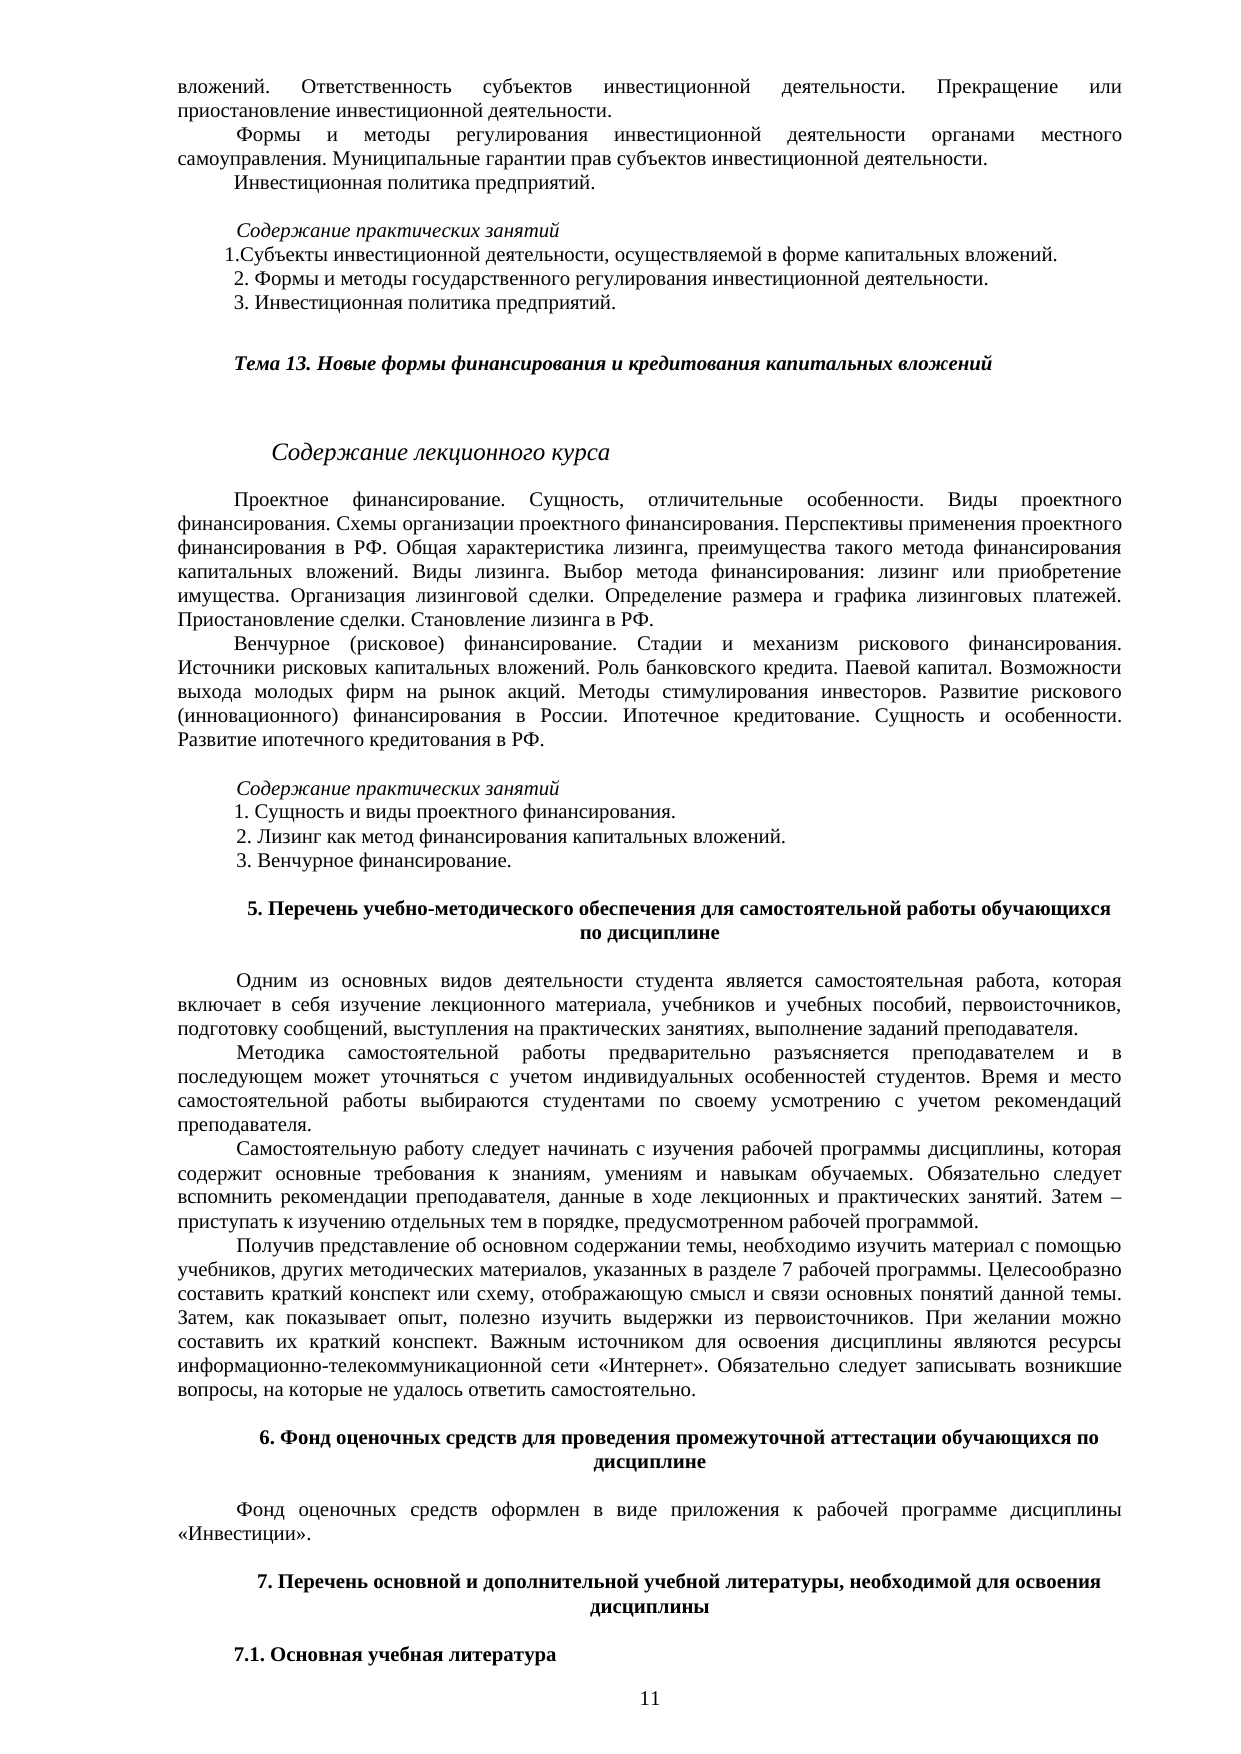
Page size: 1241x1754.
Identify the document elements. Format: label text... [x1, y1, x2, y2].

text 2. Формы и методы государственного регулирования инвестиционной деятельности. [233, 266, 1122, 290]
text Формы и методы регулирования инвестиционной деятельности органами местного самоуправления. Муниципальные гарантии прав субъектов инвестиционной деятельности. [177, 122, 1123, 170]
text 5. Перечень учебно-методического обеспечения для самостоятельной работы обучающихся по дисциплине [177, 896, 1122, 944]
text Тема 13. Новые формы финансирования и кредитования капитальных вложений [177, 351, 1123, 375]
text Одним из основных видов деятельности студента является самостоятельная работа, которая включает в себя изучение лекционного материала, учебников и учебных пособий, первоисточников, подготовку сообщений, выступления на практических занятиях, выполнение заданий преподавателя. [177, 968, 1123, 1040]
text 7. Перечень основной и дополнительной учебной литературы, необходимой для освоения дисциплины [177, 1569, 1122, 1618]
text 3. Венчурное финансирование. [177, 848, 1122, 872]
text Получив представление об основном содержании темы, необходимо изучить материал с помощью учебников, других методических материалов, указанных в разделе 7 рабочей программы. Целесообразно составить краткий конспект или схему, отображающую смысл и связи основных понятий данной темы. Затем, как показывает опыт, полезно изучить выдержки из первоисточников. При желании можно составить их краткий конспект. Важным источником для освоения дисциплины являются ресурсы информационно-телекоммуникационной сети «Интернет». Обязательно следует записывать возникшие вопросы, на которые не удалось ответить самостоятельно. [177, 1233, 1123, 1401]
text 3. Инвестиционная политика предприятий. [177, 290, 1123, 314]
text 7.1. Основная учебная литература [177, 1642, 1122, 1666]
text 1.Субъекты инвестиционной деятельности, осуществляемой в форме капитальных вложений. [177, 242, 1122, 266]
text 6. Фонд оценочных средств для проведения промежуточной аттестации обучающихся по дисциплине [177, 1425, 1122, 1473]
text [177, 74, 1123, 122]
text Проектное финансирование. Сущность, отличительные особенности. Виды проектного финансирования. Схемы организации проектного финансирования. Перспективы применения проектного финансирования в РФ. Общая характеристика лизинга, преимущества такого метода финансирования капитальных вложений. Виды лизинга. Выбор метода финансирования: лизинг или приобретение имущества. Организация лизинговой сделки. Определение размера и графика лизинговых платежей. Приостановление сделки. Становление лизинга в РФ. [177, 487, 1123, 631]
text Содержание практических занятий [177, 218, 1123, 242]
text Венчурное (рисковое) финансирование. Стадии и механизм рискового финансирования. Источники рисковых капитальных вложений. Роль банковского кредита. Паевой капитал. Возможности выхода молодых фирм на рынок акций. Методы стимулирования инвесторов. Развитие рискового (инновационного) финансирования в России. Ипотечное кредитование. Сущность и особенности. Развитие ипотечного кредитования в РФ. [177, 631, 1123, 751]
text 2. Лизинг как метод финансирования капитальных вложений. [177, 823, 1122, 848]
text Фонд оценочных средств оформлен в виде приложения к рабочей программе дисциплины «Инвестиции». [177, 1497, 1123, 1545]
text Самостоятельную работу следует начинать с изучения рабочей программы дисциплины, которая содержит основные требования к знаниям, умениям и навыкам обучаемых. Обязательно следует вспомнить рекомендации преподавателя, данные в ходе лекционных и практических занятий. Затем – приступать к изучению отдельных тем в порядке, предусмотренном рабочей программой. [177, 1136, 1123, 1233]
list Содержание лекционного курса [271, 437, 1123, 466]
text Инвестиционная политика предприятий. [177, 170, 1123, 194]
text Методика самостоятельной работы предварительно разъясняется преподавателем и в последующем может уточняться с учетом индивидуальных особенностей студентов. Время и место самостоятельной работы выбираются студентами по своему усмотрению с учетом рекомендаций преподавателя. [177, 1040, 1123, 1136]
text 1. Сущность и виды проектного финансирования. [177, 799, 1122, 823]
text Содержание практических занятий [177, 775, 1123, 799]
